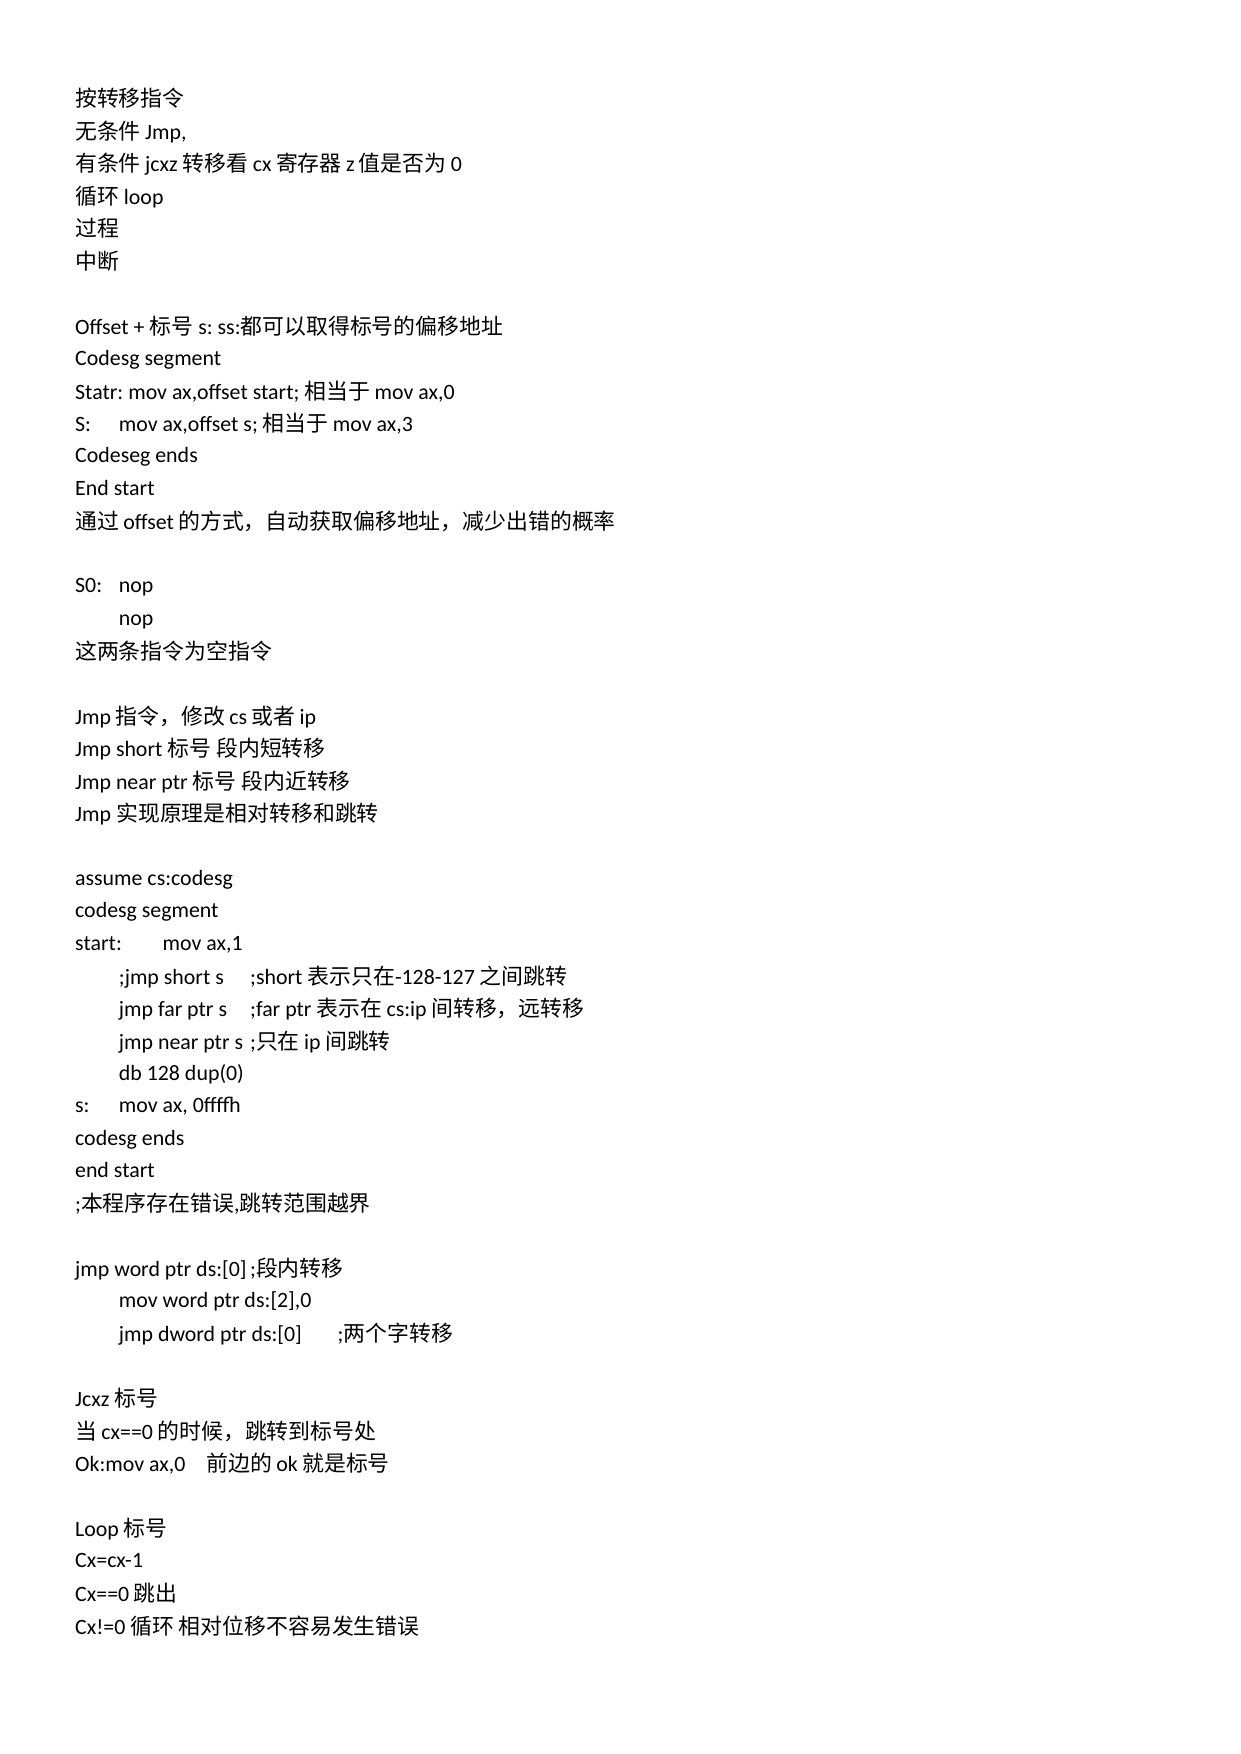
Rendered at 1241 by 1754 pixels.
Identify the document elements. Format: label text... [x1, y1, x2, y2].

text Cx=cx-1 [75, 1543, 1165, 1576]
text Codesg segment [75, 341, 1165, 373]
text Jmp near ptr 标号 段内近转移 [75, 763, 1165, 796]
text assume cs:codesg [75, 861, 1165, 893]
text 当cx==0的时候，跳转到标号处 [75, 1413, 1165, 1446]
text Ok:mov ax,0 前边的ok就是标号 [75, 1446, 1165, 1478]
text Statr: mov ax,offset start; 相当于mov ax,0 [75, 373, 1165, 406]
text Jmp指令，修改cs或者ip [75, 698, 1165, 731]
text ;本程序存在错误,跳转范围越界 [75, 1186, 1165, 1218]
text Jmp 实现原理是相对转移和跳转 [75, 796, 1165, 828]
text S: mov ax,offset s; 相当于mov ax,3 [75, 406, 1165, 438]
text Offset + 标号 s: ss:都可以取得标号的偏移地址 [75, 308, 1165, 341]
text mov word ptr ds:[2],0 [75, 1283, 1165, 1316]
text end start [75, 1153, 1165, 1186]
text Loop 标号 [75, 1511, 1165, 1543]
text s: mov ax, 0ffffh [75, 1088, 1165, 1121]
text codesg segment [75, 893, 1165, 926]
text ;jmp short s ;short 表示只在-128-127之间跳转 [75, 958, 1165, 991]
text Cx==0跳出 [75, 1576, 1165, 1608]
text jmp far ptr s ;far ptr 表示在cs:ip间转移，远转移 [75, 991, 1165, 1023]
text End start [75, 471, 1165, 503]
text 这两条指令为空指令 [75, 633, 1165, 666]
text 无条件Jmp, [75, 113, 1165, 146]
text S0: nop [75, 568, 1165, 601]
text 通过offset的方式，自动获取偏移地址，减少出错的概率 [75, 503, 1165, 536]
text 按转移指令 [75, 81, 1165, 113]
text jmp near ptr s ;只在ip间跳转 [75, 1023, 1165, 1056]
text Cx!=0 循环 相对位移不容易发生错误 [75, 1608, 1165, 1641]
text 中断 [75, 243, 1165, 276]
text db 128 dup(0) [75, 1056, 1165, 1088]
text Jcxz 标号 [75, 1381, 1165, 1413]
text 过程 [75, 211, 1165, 243]
text codesg ends [75, 1121, 1165, 1153]
text jmp word ptr ds:[0] ;段内转移 [75, 1251, 1165, 1283]
text nop [75, 601, 1165, 633]
text Jmp short 标号 段内短转移 [75, 731, 1165, 763]
text Codeseg ends [75, 438, 1165, 471]
text 有条件jcxz 转移看cx寄存器z值是否为0 [75, 146, 1165, 178]
text 循环 loop [75, 178, 1165, 211]
text jmp dword ptr ds:[0] ;两个字转移 [75, 1316, 1165, 1348]
text start: mov ax,1 [75, 926, 1165, 958]
